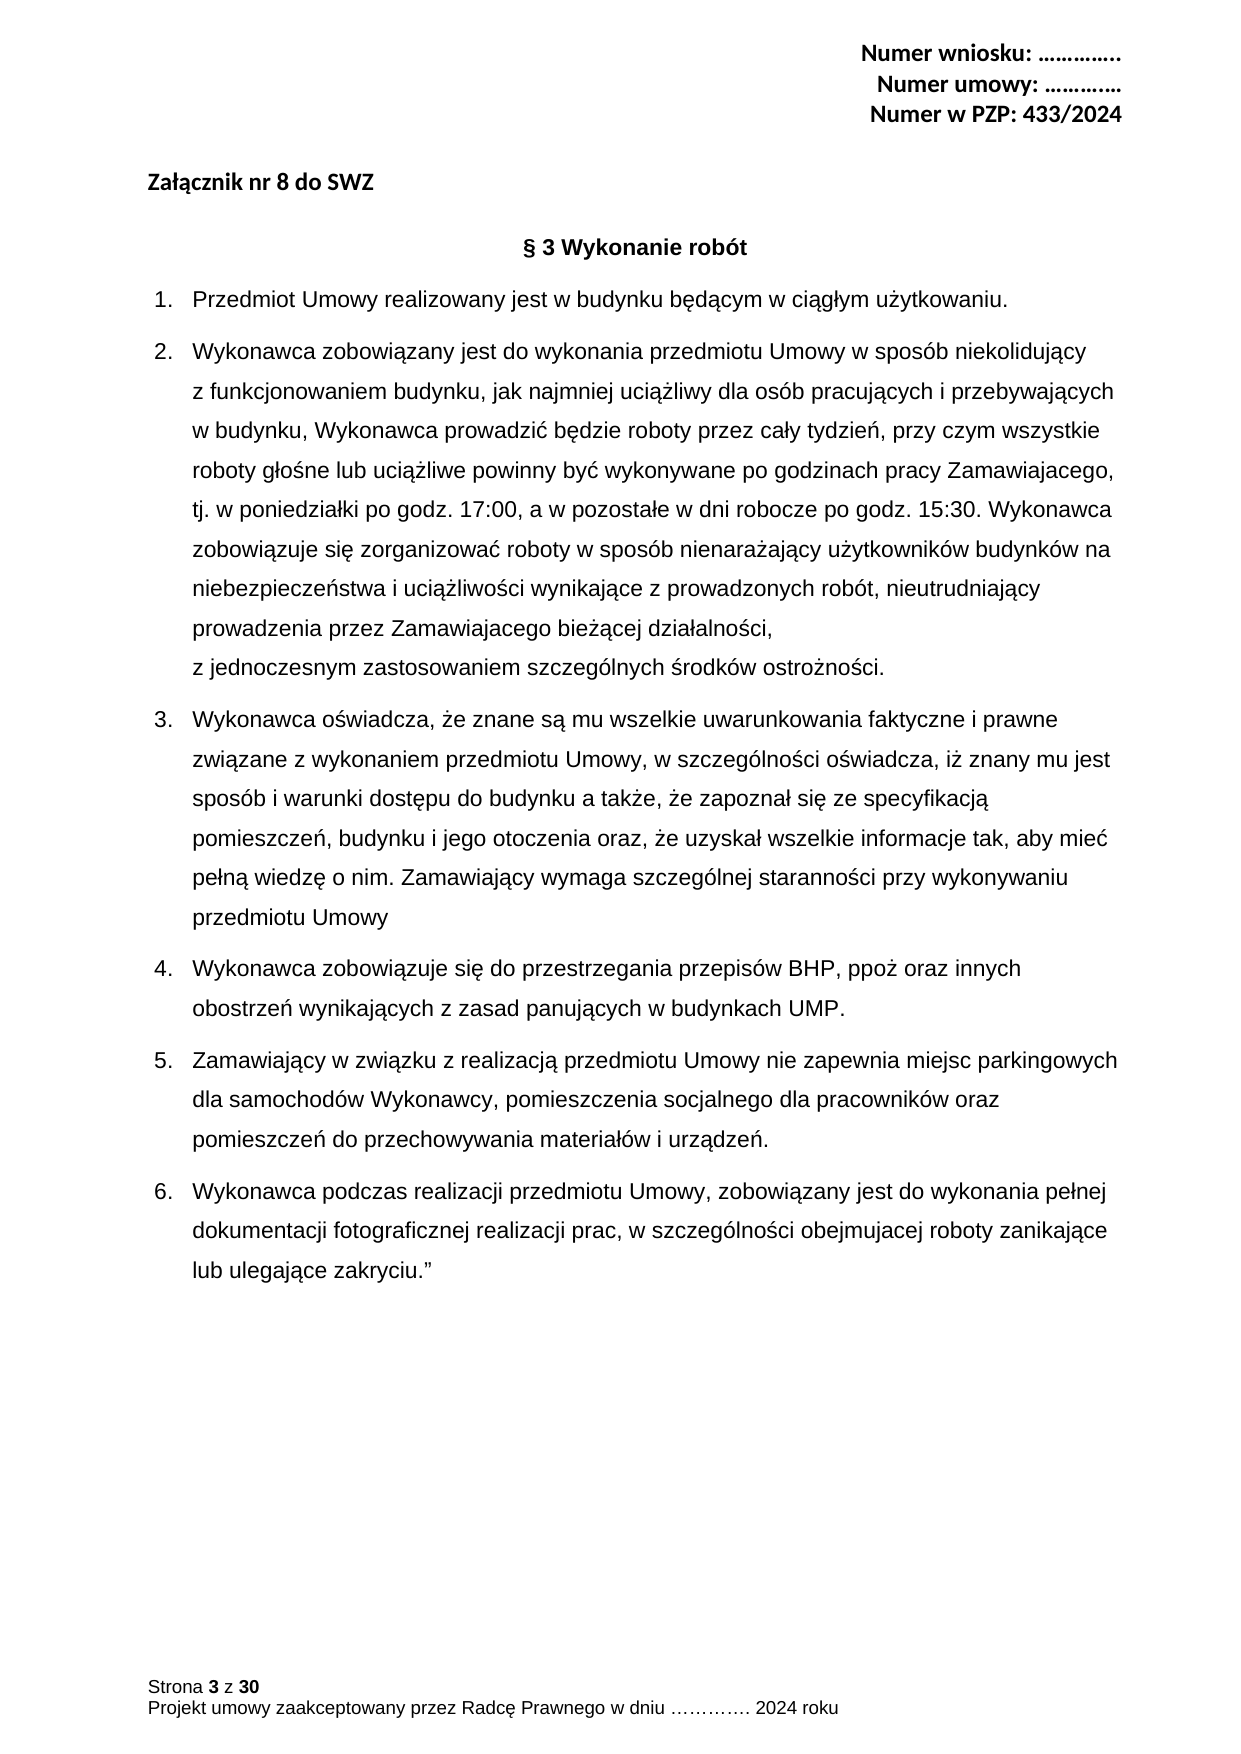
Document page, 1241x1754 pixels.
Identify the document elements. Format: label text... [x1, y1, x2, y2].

text § 3 Wykonanie robót [148, 234, 1122, 261]
list Przedmiot Umowy realizowany jest w budynku będącym w ciągłym użytkowaniu. [148, 286, 1122, 313]
list Wykonawca zobowiązuje się do przestrzegania przepisów BHP, ppoż oraz innych obostrzeń wynikających z zasad panujących w budynkach UMP. [148, 955, 1122, 1021]
list Wykonawca zobowiązany jest do wykonania przedmiotu Umowy w sposób niekolidujący z funkcjonowaniem budynku, jak najmniej uciążliwy dla osób pracujących i przebywających w budynku, Wykonawca prowadzić będzie roboty przez cały tydzień, przy czym wszystkie roboty głośne lub uciążliwe powinny być wykonywane po godzinach pracy Zamawiajacego, tj. w poniedziałki po godz. 17:00, a w pozostałe w dni robocze po godz. 15:30. Wykonawca zobowiązuje się zorganizować roboty w sposób nienarażający użytkowników budynków na niebezpieczeństwa i uciążliwości wynikające z prowadzonych robót, nieutrudniający prowadzenia przez Zamawiajacego bieżącej działalności, z jednoczesnym zastosowaniem szczególnych środków ostrożności. [148, 338, 1122, 680]
list Wykonawca oświadcza, że znane są mu wszelkie uwarunkowania faktyczne i prawne związane z wykonaniem przedmiotu Umowy, w szczególności oświadcza, iż znany mu jest sposób i warunki dostępu do budynku a także, że zapoznał się ze specyfikacją pomieszczeń, budynku i jego otoczenia oraz, że uzyskał wszelkie informacje tak, aby mieć pełną wiedzę o nim. Zamawiający wymaga szczególnej staranności przy wykonywaniu przedmiotu Umowy [148, 706, 1122, 930]
list Zamawiający w związku z realizacją przedmiotu Umowy nie zapewnia miejsc parkingowych dla samochodów Wykonawcy, pomieszczenia socjalnego dla pracowników oraz pomieszczeń do przechowywania materiałów i urządzeń. [148, 1047, 1122, 1152]
list Wykonawca podczas realizacji przedmiotu Umowy, zobowiązany jest do wykonania pełnej dokumentacji fotograficznej realizacji prac, w szczególności obejmujacej roboty zanikające lub ulegające zakryciu.” [148, 1178, 1122, 1283]
